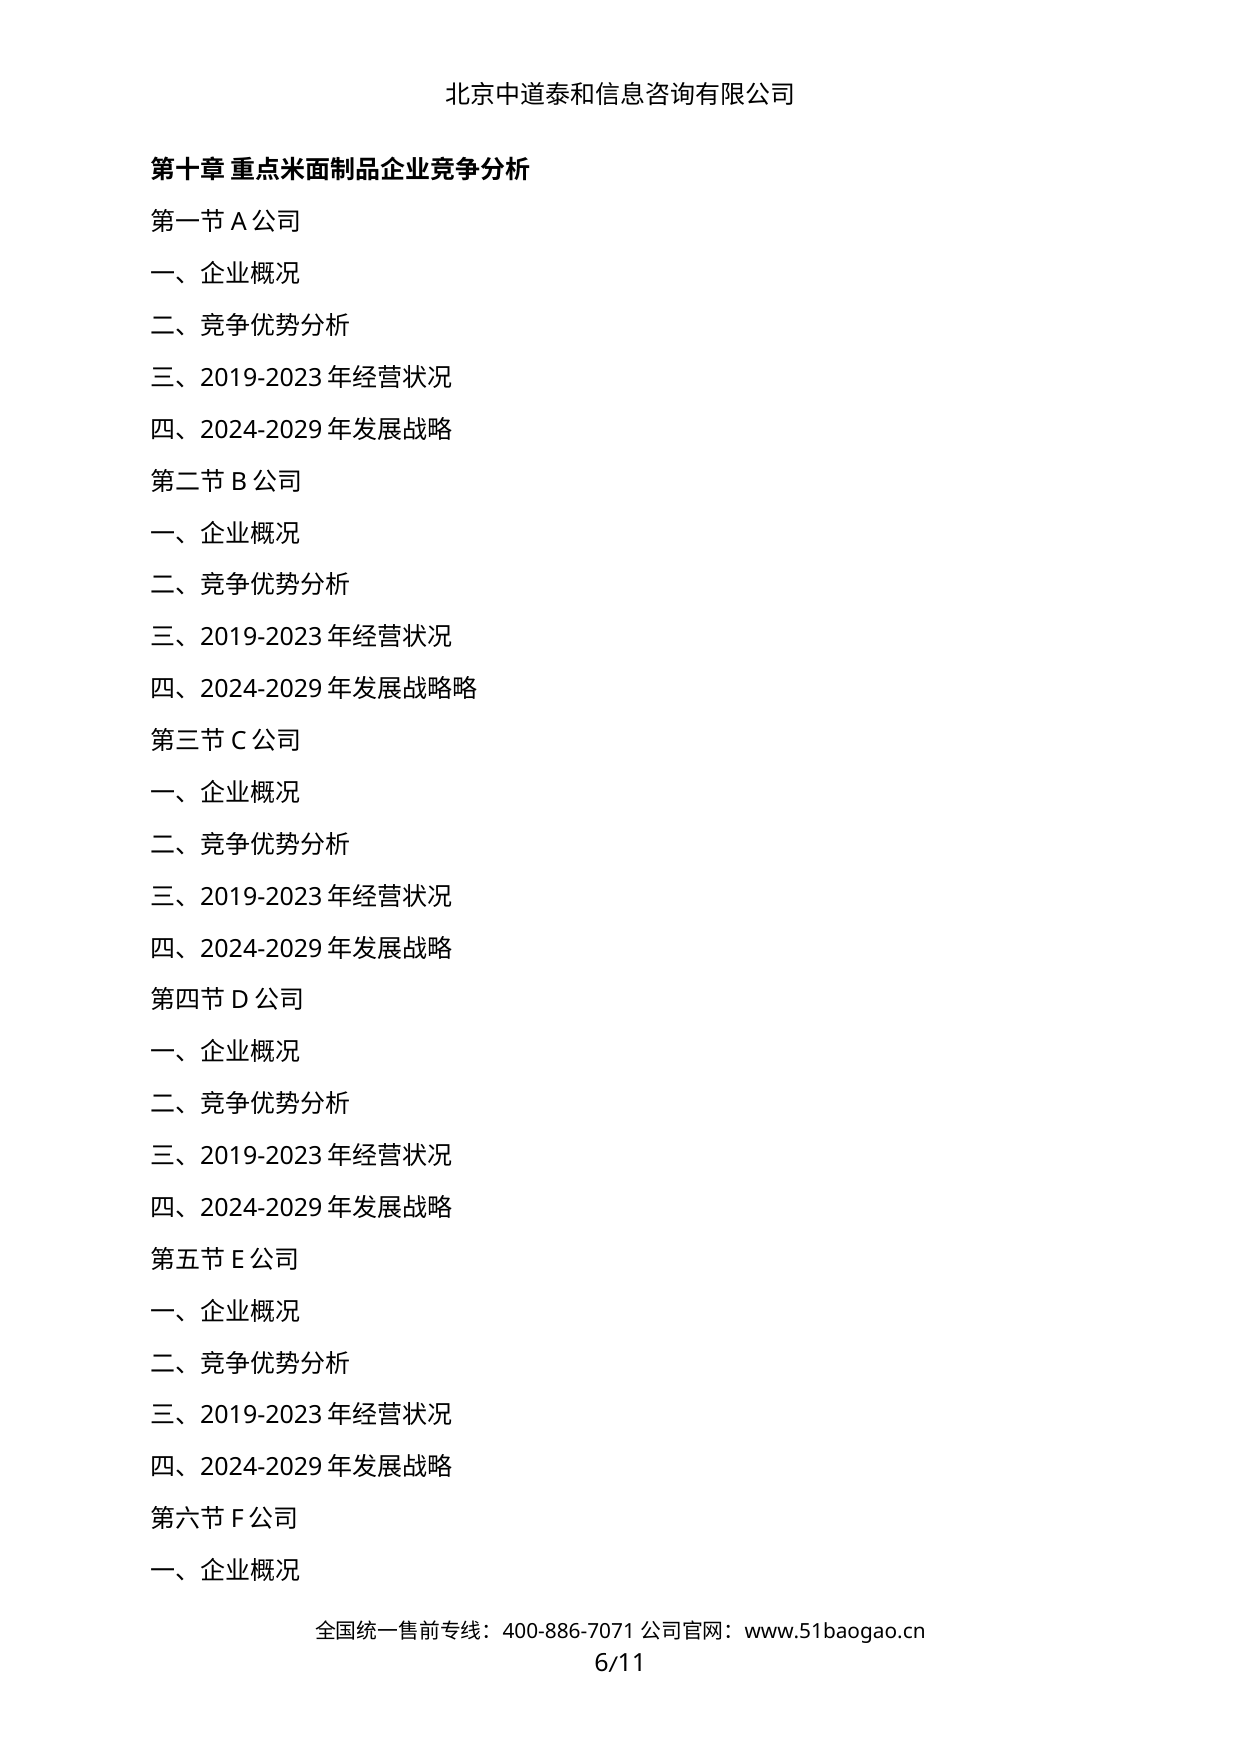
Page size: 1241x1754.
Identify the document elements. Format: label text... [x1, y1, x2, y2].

text 四、2024-2029年发展战略 [150, 409, 1090, 446]
text 四、2024-2029年发展战略 [150, 928, 1090, 964]
text 三、2019-2023年经营状况 [150, 357, 1090, 394]
text 第二节 B公司 [150, 461, 1090, 497]
text 第一节 A公司 [150, 202, 1090, 238]
text 三、2019-2023年经营状况 [150, 617, 1090, 653]
text 二、竞争优势分析 [150, 824, 1090, 861]
text 第五节 E公司 [150, 1239, 1090, 1276]
text 一、企业概况 [150, 1551, 1090, 1587]
text 一、企业概况 [150, 1032, 1090, 1068]
text 二、竞争优势分析 [150, 1084, 1090, 1120]
text 三、2019-2023年经营状况 [150, 1395, 1090, 1431]
text 四、2024-2029年发展战略 [150, 1447, 1090, 1483]
text 二、竞争优势分析 [150, 306, 1090, 342]
text 第三节 C公司 [150, 721, 1090, 757]
text 四、2024-2029年发展战略略 [150, 669, 1090, 705]
text 一、企业概况 [150, 513, 1090, 549]
text 一、企业概况 [150, 772, 1090, 809]
text 第四节 D公司 [150, 980, 1090, 1016]
text 二、竞争优势分析 [150, 1343, 1090, 1379]
text 二、竞争优势分析 [150, 565, 1090, 601]
text 三、2019-2023年经营状况 [150, 1136, 1090, 1172]
text 四、2024-2029年发展战略 [150, 1187, 1090, 1224]
text 一、企业概况 [150, 1291, 1090, 1327]
text 三、2019-2023年经营状况 [150, 876, 1090, 912]
text 第十章 重点米面制品企业竞争分析 [150, 150, 1090, 186]
text 一、企业概况 [150, 254, 1090, 290]
text 第六节 F公司 [150, 1499, 1090, 1535]
